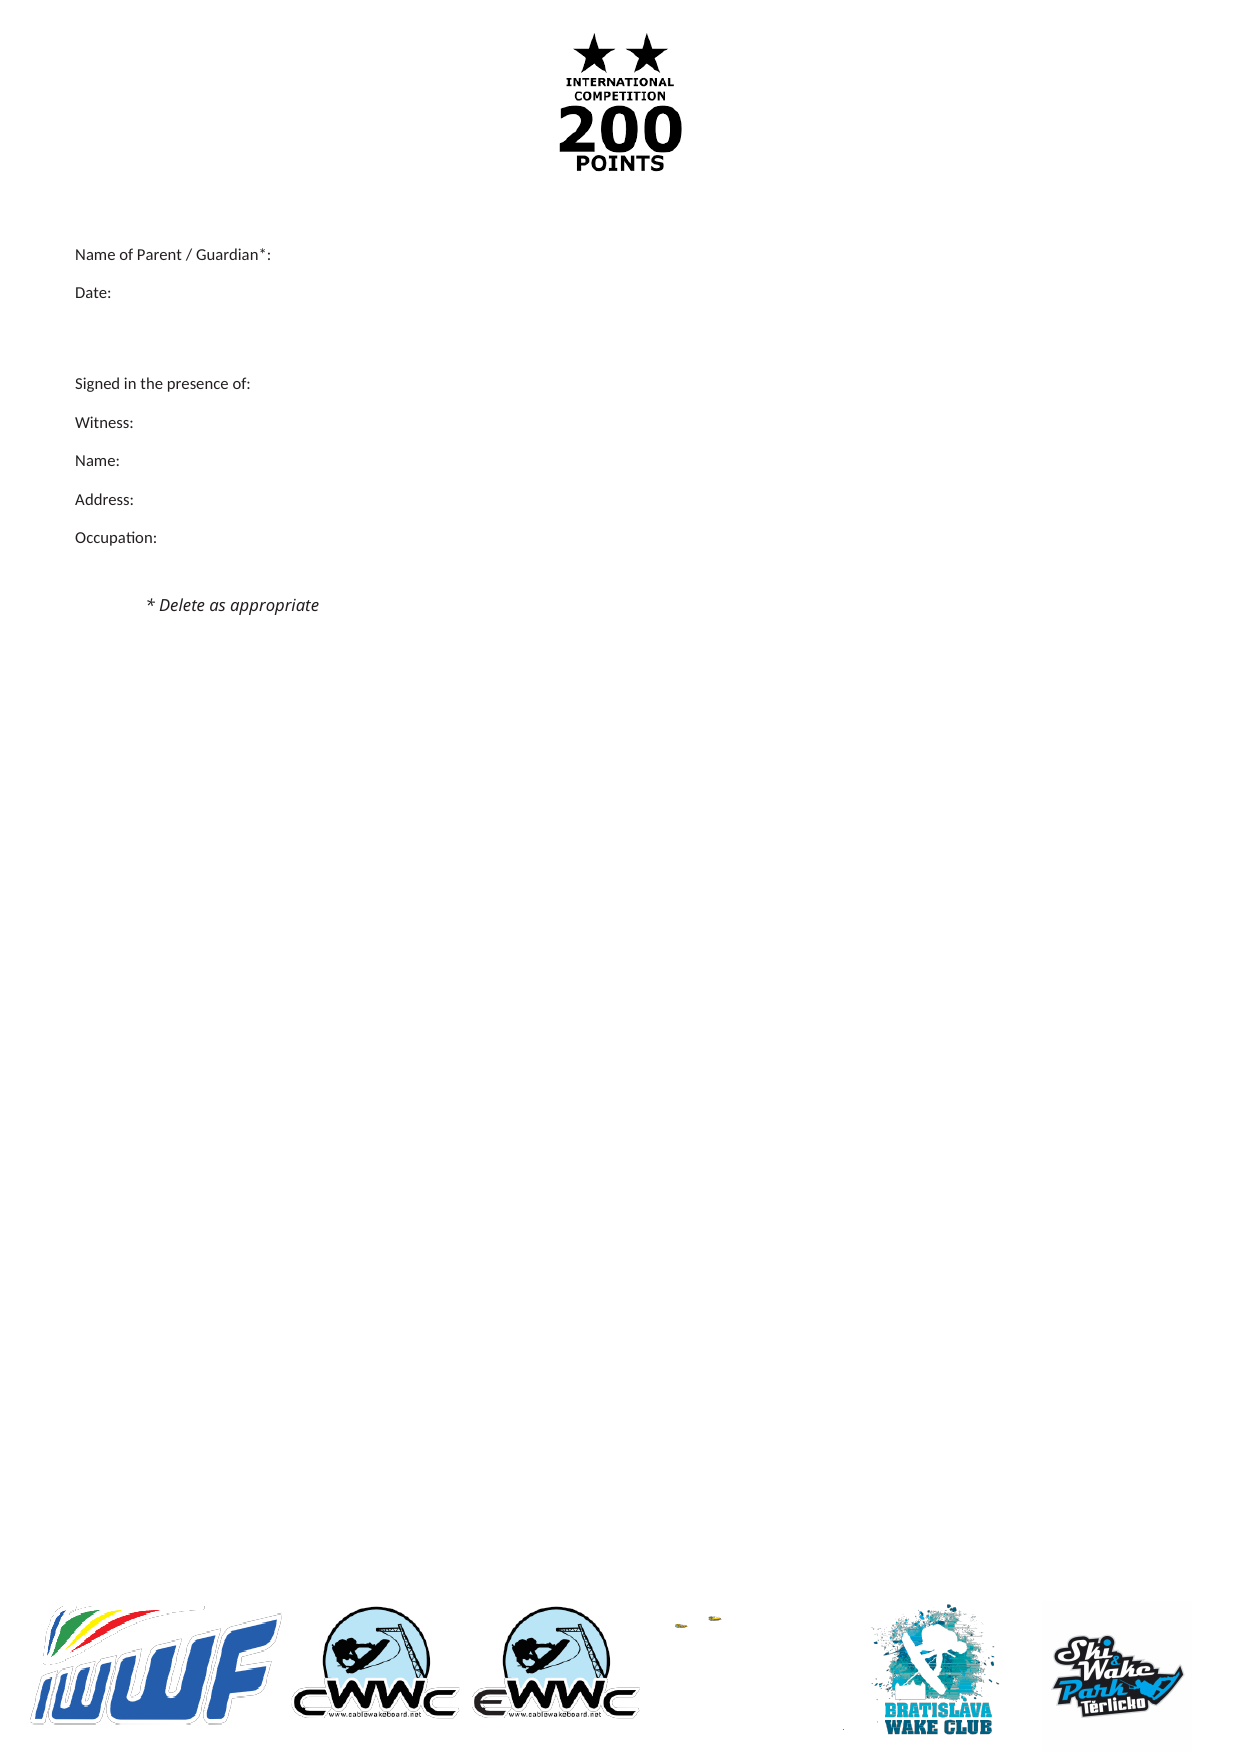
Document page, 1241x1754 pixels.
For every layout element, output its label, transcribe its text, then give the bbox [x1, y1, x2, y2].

text Name: [75, 451, 1165, 471]
text Occupation: [75, 528, 1165, 548]
text Date: [75, 283, 1165, 303]
picture [708, 1616, 722, 1621]
picture [949, 1723, 956, 1731]
picture [870, 1603, 1000, 1735]
picture [675, 1624, 688, 1628]
text Signed in the presence of: [75, 374, 1165, 394]
text Witness: [75, 412, 1165, 432]
text Name of Parent / Guardian*: [75, 244, 1165, 264]
picture [518, 0, 722, 204]
picture [30, 1606, 282, 1725]
text Address: [75, 489, 1165, 509]
picture [291, 1606, 460, 1719]
text * Delete as appropriate [145, 593, 1167, 616]
picture [472, 1606, 640, 1719]
picture [1042, 1601, 1193, 1752]
